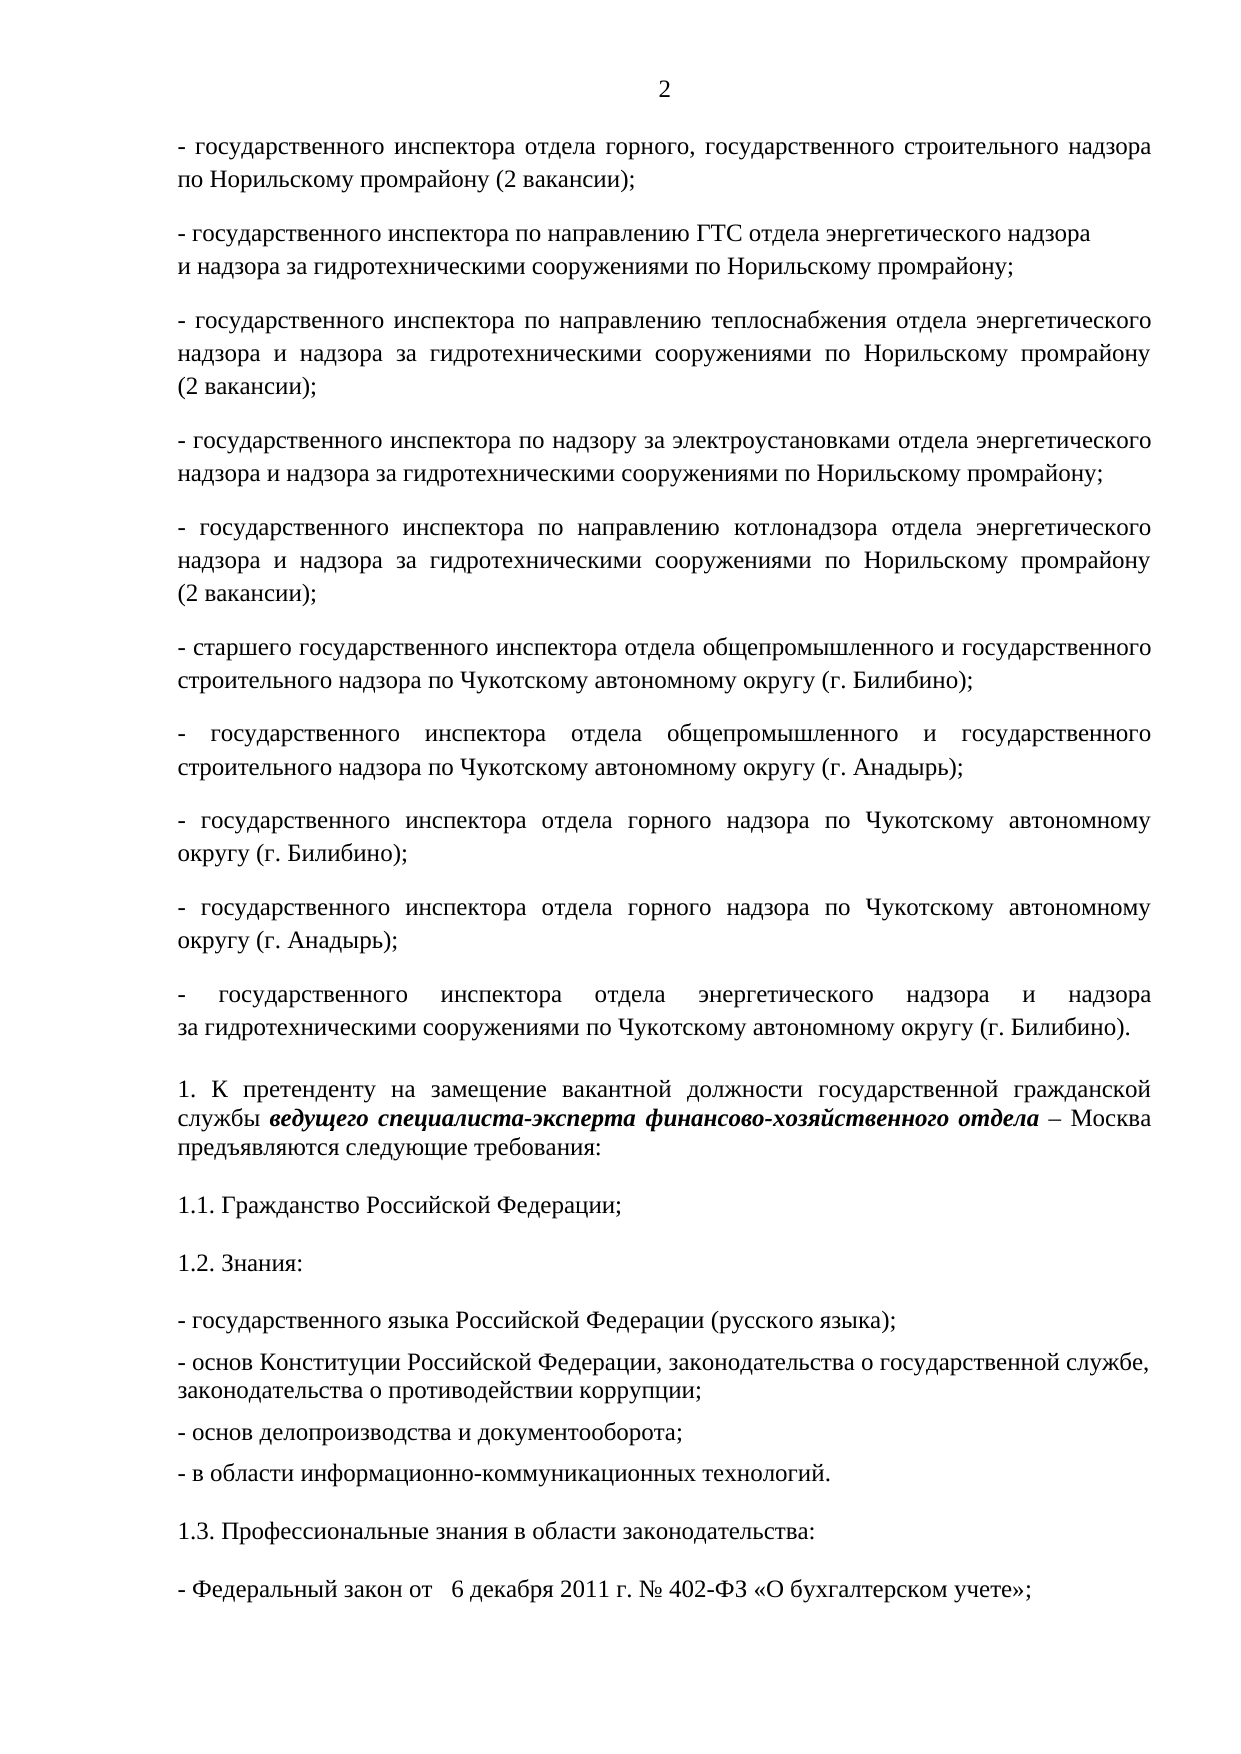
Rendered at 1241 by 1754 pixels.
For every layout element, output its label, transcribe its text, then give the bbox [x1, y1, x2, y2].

text и надзора за гидротехническими сооружениями по Норильскому промрайону; [177, 251, 1152, 280]
text - основ делопроизводства и документооборота; [177, 1417, 1152, 1446]
text - государственного инспектора отдела горного, государственного строительного надзора по Норильскому промрайону (2 вакансии); [177, 131, 1152, 193]
text 1.1. Гражданство Российской Федерации; [177, 1190, 1152, 1218]
text 1.2. Знания: [177, 1248, 1152, 1276]
text 1.3. Профессиональные знания в области законодательства: [177, 1516, 1152, 1545]
text - государственного инспектора отдела горного надзора по Чукотскому автономному округу (г. Билибино); [177, 805, 1152, 867]
text - государственного инспектора по направлению ГТС отдела энергетического надзора [177, 218, 1152, 247]
text - государственного инспектора отдела энергетического надзора и надзора за гидротехническими сооружениями по Чукотскому автономному округу (г. Билибино). [177, 979, 1152, 1041]
text - государственного инспектора отдела общепромышленного и государственного строительного надзора по Чукотскому автономному округу (г. Анадырь); [177, 718, 1152, 780]
text - основ Конституции Российской Федерации, законодательства о государственной службе, законодательства о противодействии коррупции; [177, 1347, 1152, 1404]
text 1. К претенденту на замещение вакантной должности государственной гражданской службы ведущего специалиста-эксперта финансово-хозяйственного отдела – Москва предъявляются следующие требования: [177, 1074, 1152, 1161]
text - государственного языка Российской Федерации (русского языка); [177, 1306, 1152, 1334]
text - в области информационно-коммуникационных технологий. [177, 1458, 1152, 1487]
text - государственного инспектора по надзору за электроустановками отдела энергетического надзора и надзора за гидротехническими сооружениями по Норильскому промрайону; [177, 425, 1152, 487]
text - государственного инспектора отдела горного надзора по Чукотскому автономному округу (г. Анадырь); [177, 892, 1152, 954]
text - государственного инспектора по направлению котлонадзора отдела энергетического надзора и надзора за гидротехническими сооружениями по Норильскому промрайону (2 вакансии); [177, 512, 1152, 607]
text - старшего государственного инспектора отдела общепромышленного и государственного строительного надзора по Чукотскому автономному округу (г. Билибино); [177, 632, 1152, 693]
text - государственного инспектора по направлению теплоснабжения отдела энергетического надзора и надзора за гидротехническими сооружениями по Норильскому промрайону (2 вакансии); [177, 305, 1152, 400]
text - Федеральный закон от 6 декабря . № 402-ФЗ «О бухгалтерском учете»; [177, 1574, 1152, 1603]
